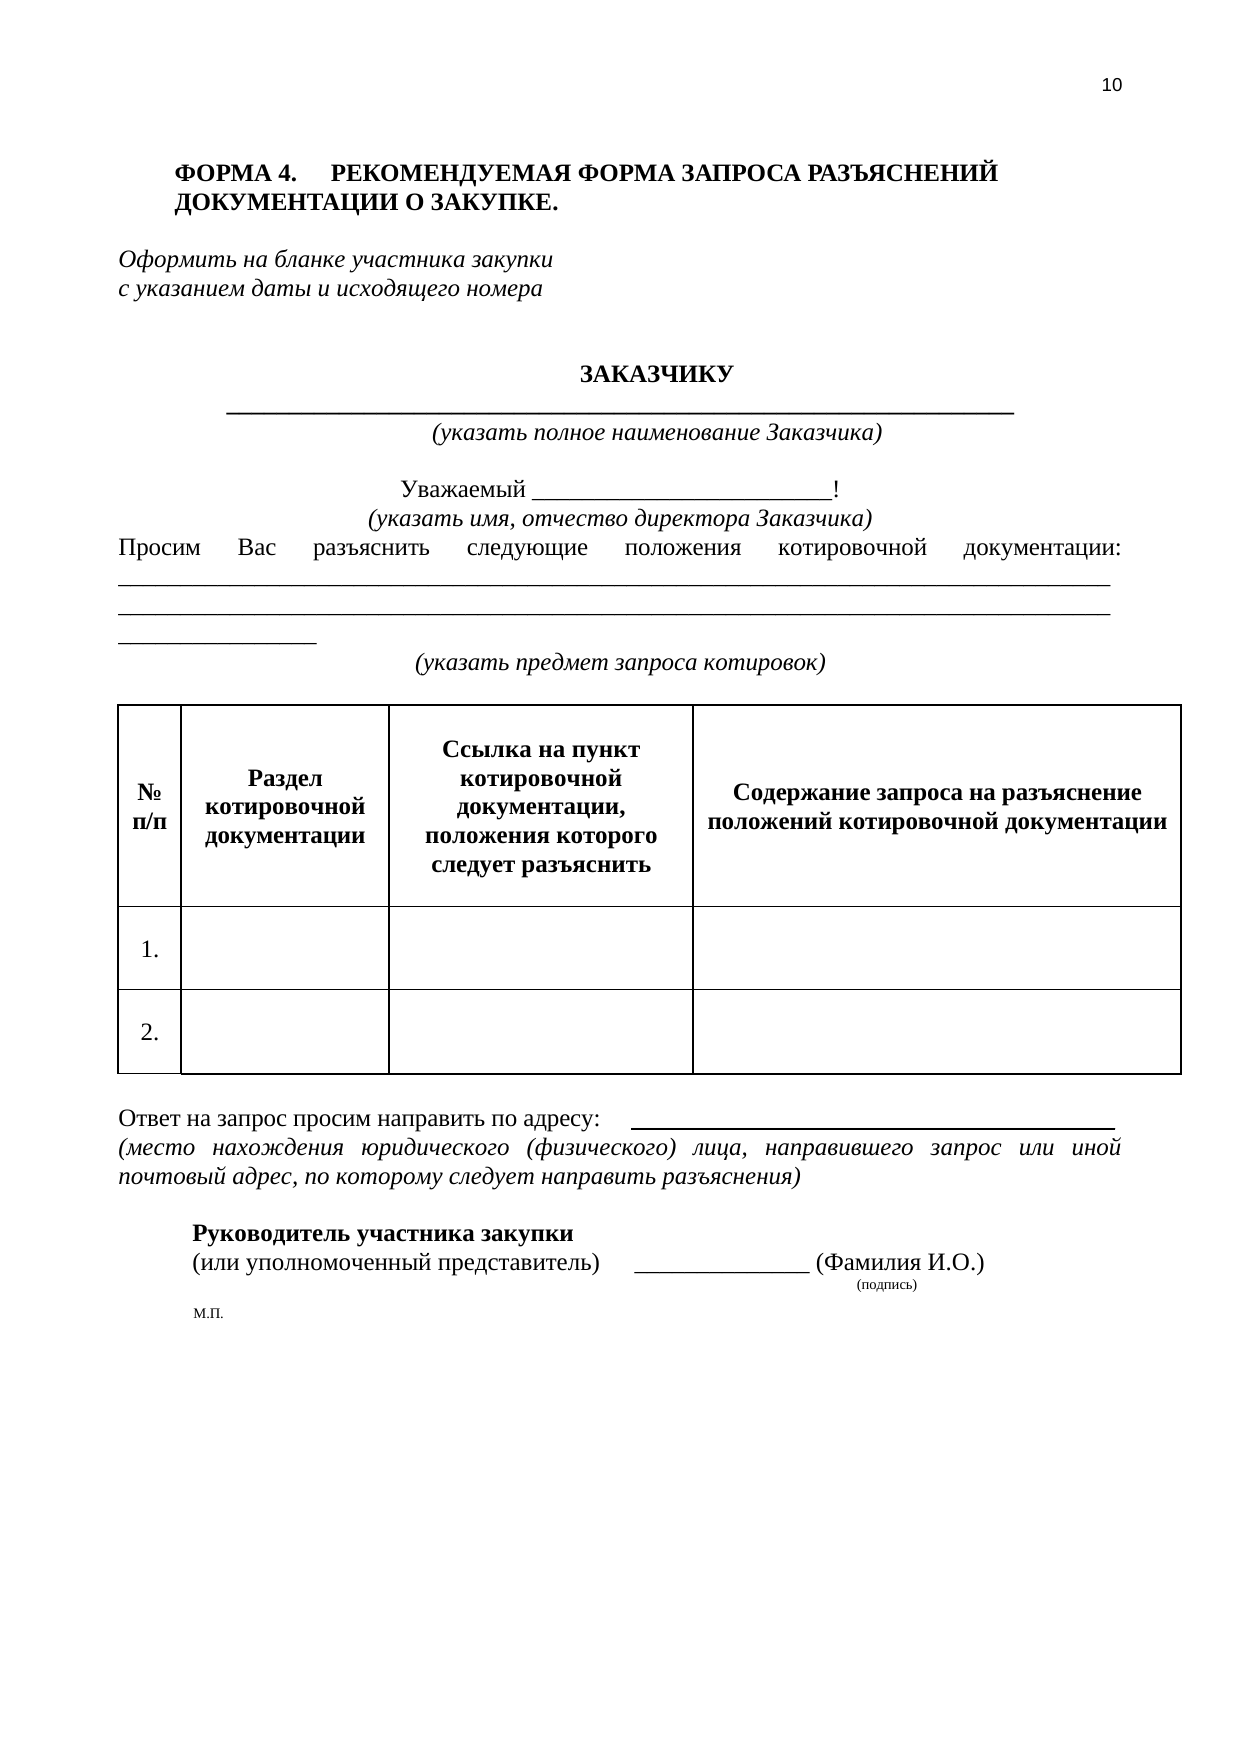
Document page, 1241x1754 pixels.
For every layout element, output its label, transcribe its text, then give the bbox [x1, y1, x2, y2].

text Руководитель участника закупки [118, 1218, 1122, 1247]
text ЗАКАЗЧИКУ _______________________________________________________________ [118, 359, 1122, 417]
text (указать полное наименование Заказчика) [118, 417, 1122, 445]
table_cell [390, 990, 692, 1073]
text (или уполномоченный представитель) ______________ (Фамилия И.О.) [118, 1247, 1122, 1276]
table_cell [694, 990, 1180, 1073]
text (подпись) [783, 1276, 1122, 1304]
text Уважаемый ________________________! [118, 474, 1122, 503]
text М.П. [118, 1304, 1122, 1333]
text (указать предмет запроса котировок) [118, 647, 1122, 675]
text Оформить на бланке участника закупки с указанием даты и исходящего номера [118, 244, 1122, 302]
table_header № п/п [119, 706, 180, 906]
table_cell [182, 990, 388, 1073]
text (место нахождения юридического (физического) лица, направившего запрос или иной почтовый адрес, по которому следует направить разъяснения) [118, 1132, 1122, 1189]
text Ответ на запрос просим направить по адресу: _______________________________________ [118, 1103, 1122, 1132]
table_cell [182, 907, 388, 989]
table_cell [694, 907, 1180, 989]
text (указать имя, отчество директора Заказчика) [118, 503, 1122, 532]
table_header Ссылка на пункт котировочной документации, положения которого следует разъяснить [390, 706, 692, 906]
table_header Раздел котировочной документации [182, 706, 388, 906]
text Просим Вас разъяснить следующие положения котировочной документации: ________________________________________________________________________________________________________________________________________________________________________________ [118, 532, 1122, 647]
table_cell [390, 907, 692, 989]
table_header Содержание запроса на разъяснение положений котировочной документации [694, 706, 1180, 906]
table_cell 1. [119, 907, 180, 989]
table_cell 2. [119, 990, 180, 1073]
subtitle ФОРМА 4. РЕКОМЕНДУЕМАЯ ФОРМА ЗАПРОСА РАЗЪЯСНЕНИЙ ДОКУМЕНТАЦИИ О ЗАКУПКЕ. [174, 158, 1122, 215]
